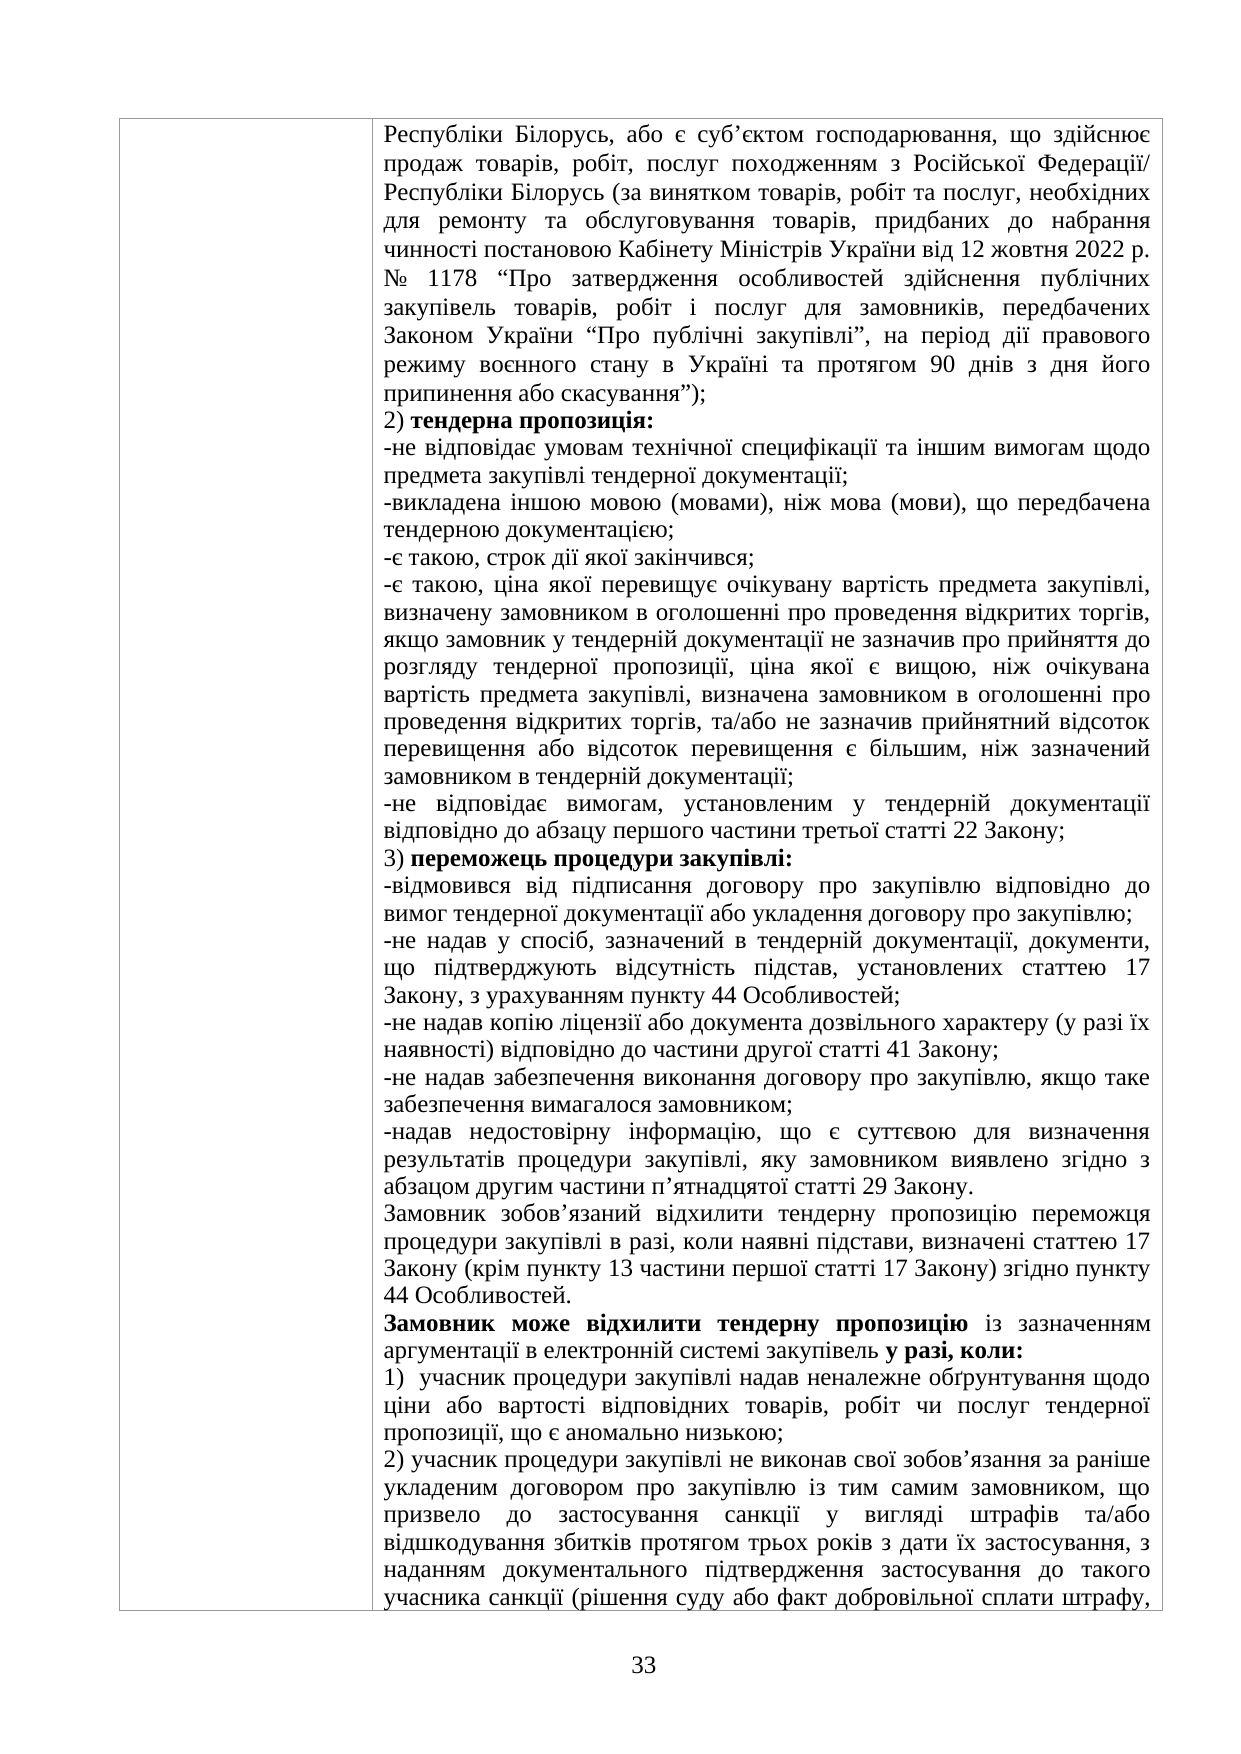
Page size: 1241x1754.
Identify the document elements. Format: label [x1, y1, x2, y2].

table_cell [120, 119, 372, 1610]
table_cell [373, 119, 1162, 1610]
